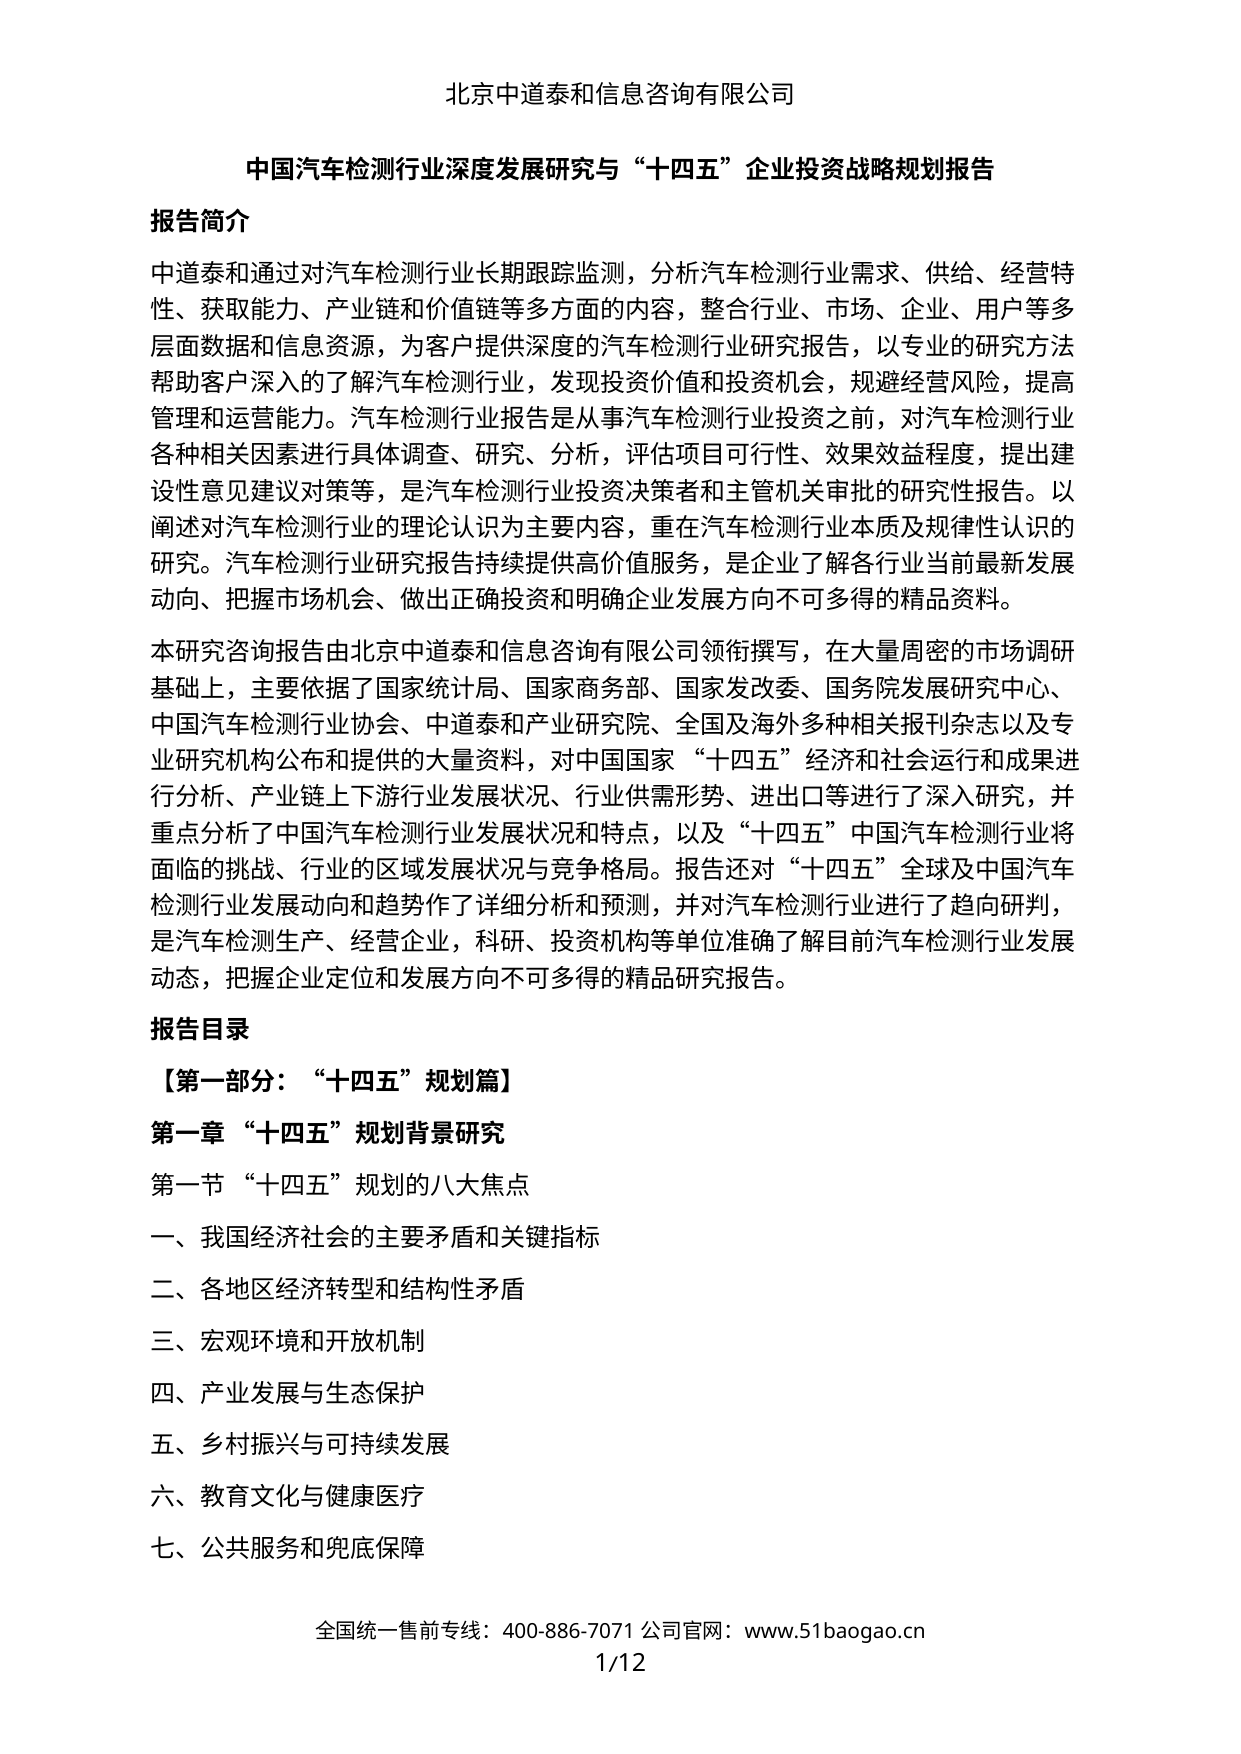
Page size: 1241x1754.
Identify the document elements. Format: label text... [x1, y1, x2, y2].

text 第一章 “十四五”规划背景研究 [150, 1114, 1090, 1150]
text 中道泰和通过对汽车检测行业长期跟踪监测，分析汽车检测行业需求、供给、经营特性、获取能力、产业链和价值链等多方面的内容，整合行业、市场、企业、用户等多层面数据和信息资源，为客户提供深度的汽车检测行业研究报告，以专业的研究方法帮助客户深入的了解汽车检测行业，发现投资价值和投资机会，规避经营风险，提高管理和运营能力。汽车检测行业报告是从事汽车检测行业投资之前，对汽车检测行业各种相关因素进行具体调查、研究、分析，评估项目可行性、效果效益程度，提出建设性意见建议对策等，是汽车检测行业投资决策者和主管机关审批的研究性报告。以阐述对汽车检测行业的理论认识为主要内容，重在汽车检测行业本质及规律性认识的研究。汽车检测行业研究报告持续提供高价值服务，是企业了解各行业当前最新发展动向、把握市场机会、做出正确投资和明确企业发展方向不可多得的精品资料。 [150, 254, 1090, 616]
text 报告目录 [150, 1010, 1090, 1046]
text 三、宏观环境和开放机制 [150, 1321, 1090, 1357]
text 六、教育文化与健康医疗 [150, 1477, 1090, 1513]
text 本研究咨询报告由北京中道泰和信息咨询有限公司领衔撰写，在大量周密的市场调研基础上，主要依据了国家统计局、国家商务部、国家发改委、国务院发展研究中心、中国汽车检测行业协会、中道泰和产业研究院、全国及海外多种相关报刊杂志以及专业研究机构公布和提供的大量资料，对中国国家 “十四五”经济和社会运行和成果进行分析、产业链上下游行业发展状况、行业供需形势、进出口等进行了深入研究，并重点分析了中国汽车检测行业发展状况和特点，以及“十四五”中国汽车检测行业将面临的挑战、行业的区域发展状况与竞争格局。报告还对“十四五”全球及中国汽车检测行业发展动向和趋势作了详细分析和预测，并对汽车检测行业进行了趋向研判，是汽车检测生产、经营企业，科研、投资机构等单位准确了解目前汽车检测行业发展动态，把握企业定位和发展方向不可多得的精品研究报告。 [150, 632, 1090, 994]
text 【第一部分：“十四五”规划篇】 [150, 1062, 1090, 1098]
text 二、各地区经济转型和结构性矛盾 [150, 1269, 1090, 1306]
text 五、乡村振兴与可持续发展 [150, 1425, 1090, 1461]
text 七、公共服务和兜底保障 [150, 1529, 1090, 1565]
text 第一节 “十四五”规划的八大焦点 [150, 1166, 1090, 1202]
text 报告简介 [150, 202, 1090, 238]
text 一、我国经济社会的主要矛盾和关键指标 [150, 1217, 1090, 1254]
text 四、产业发展与生态保护 [150, 1373, 1090, 1409]
text 中国汽车检测行业深度发展研究与“十四五”企业投资战略规划报告 [150, 150, 1090, 186]
